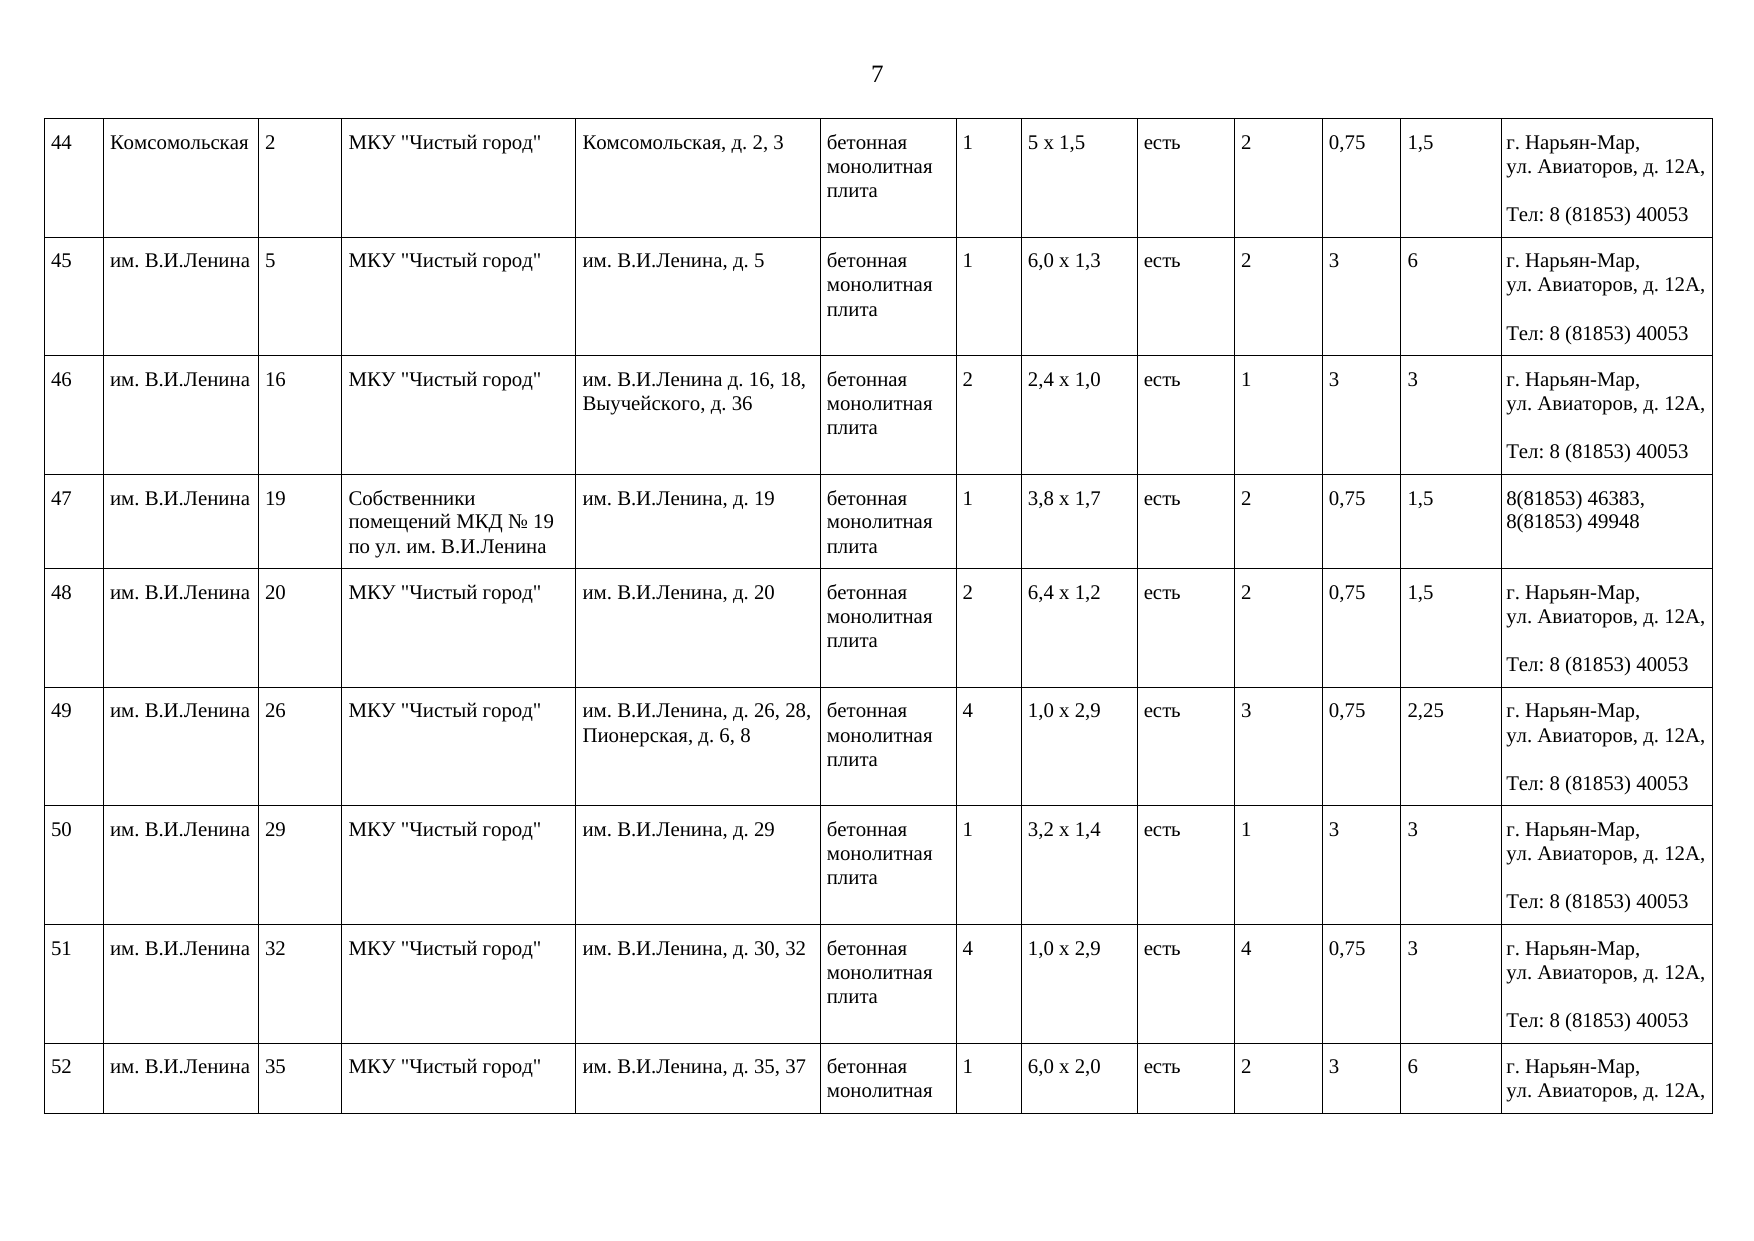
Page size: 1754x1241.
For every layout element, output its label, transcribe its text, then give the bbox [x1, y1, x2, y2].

table_cell 2 [1235, 119, 1322, 237]
table_cell 2 [1235, 1044, 1322, 1113]
table_cell 1 [957, 238, 1021, 355]
table_cell бетонная монолитная плита [821, 925, 956, 1042]
table_cell им. В.И.Ленина, д. 19 [576, 475, 820, 568]
table_cell 3 [1323, 1044, 1400, 1113]
table_cell 4 [957, 688, 1021, 805]
table_cell 2 [1235, 569, 1322, 687]
table_cell бетонная монолитная плита [821, 238, 956, 355]
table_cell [576, 1044, 820, 1113]
table_cell 8(81853) 46383, 8(81853) 49948 [1502, 475, 1712, 568]
table_cell 4 [957, 925, 1021, 1042]
table_cell 3,2 x 1,4 [1022, 806, 1137, 924]
table_cell 3 [1401, 806, 1501, 924]
table_cell 6 [1401, 1044, 1501, 1113]
table_cell 1 [957, 806, 1021, 924]
table_cell есть [1138, 1044, 1234, 1113]
table_cell 26 [259, 688, 341, 805]
table_cell им. В.И.Ленина [104, 1044, 258, 1113]
table_cell 6,4 x 1,2 [1022, 569, 1137, 687]
table_cell 47 [45, 475, 103, 568]
table_cell бетонная монолитная плита [821, 806, 956, 924]
table_cell 20 [259, 569, 341, 687]
table_cell им. В.И.Ленина [104, 475, 258, 568]
table_cell МКУ "Чистый город" [342, 238, 575, 355]
table_cell 2 [957, 356, 1021, 474]
table_cell 0,75 [1323, 569, 1400, 687]
table_cell 0,75 [1323, 925, 1400, 1042]
table_cell 50 [45, 806, 103, 924]
table_cell бетонная монолитная плита [821, 356, 956, 474]
table_cell им. В.И.Ленина, д. 26, 28, Пионерская, д. 6, 8 [576, 688, 820, 805]
table_cell 46 [45, 356, 103, 474]
table_cell Комсомольская, д. 2, 3 [576, 119, 820, 237]
table_cell 3,8 x 1,7 [1022, 475, 1137, 568]
table_cell МКУ "Чистый город" [342, 569, 575, 687]
table_cell есть [1138, 569, 1234, 687]
table_cell 19 [259, 475, 341, 568]
table_cell 0,75 [1323, 119, 1400, 237]
table_cell 52 [45, 1044, 103, 1113]
table_cell 3 [1323, 806, 1400, 924]
table_cell бетонная монолитная плита [821, 688, 956, 805]
table_cell им. В.И.Ленина [104, 806, 258, 924]
table_cell есть [1138, 688, 1234, 805]
table_cell есть [1138, 238, 1234, 355]
table_cell 1,0 x 2,9 [1022, 688, 1137, 805]
table_cell 1,5 [1401, 569, 1501, 687]
table_cell 48 [45, 569, 103, 687]
table_cell 2 [957, 569, 1021, 687]
table_cell 32 [259, 925, 341, 1042]
table_cell им. В.И.Ленина [104, 925, 258, 1042]
table_cell МКУ "Чистый город" [342, 688, 575, 805]
table_cell 3 [1323, 238, 1400, 355]
table_cell Комсомольская [104, 119, 258, 237]
table_cell МКУ "Чистый город" [342, 119, 575, 237]
table_cell 49 [45, 688, 103, 805]
table_cell есть [1138, 119, 1234, 237]
table_cell 1 [957, 475, 1021, 568]
table_cell 1 [1235, 356, 1322, 474]
table_cell г. Нарьян-Мар, ул. Авиаторов, д. 12А, Тел: 8 (81853) 40053 [1502, 806, 1712, 924]
table_cell МКУ "Чистый город" [342, 1044, 575, 1113]
table_cell 5 х 1,5 [1022, 119, 1137, 237]
table_cell 2 [1235, 475, 1322, 568]
table_cell 16 [259, 356, 341, 474]
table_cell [1502, 119, 1712, 237]
table_cell 2 [1235, 238, 1322, 355]
table_cell 1,5 [1401, 475, 1501, 568]
table_cell 2,4 x 1,0 [1022, 356, 1137, 474]
table_cell 0,75 [1323, 475, 1400, 568]
table_cell им. В.И.Ленина [104, 569, 258, 687]
table_cell есть [1138, 925, 1234, 1042]
table_cell бетонная монолитная плита [821, 569, 956, 687]
table_cell 45 [45, 238, 103, 355]
table_cell есть [1138, 475, 1234, 568]
table_cell бетонная монолитная плита [821, 475, 956, 568]
table_cell 3 [1401, 356, 1501, 474]
table_cell г. Нарьян-Мар, ул. Авиаторов, д. 12А, Тел: 8 (81853) 40053 [1502, 356, 1712, 474]
table_cell г. Нарьян-Мар, ул. Авиаторов, д. 12А, Тел: 8 (81853) 40053 [1502, 688, 1712, 805]
table_cell им. В.И.Ленина, д. 20 [576, 569, 820, 687]
table_cell им. В.И.Ленина [104, 238, 258, 355]
table_cell МКУ "Чистый город" [342, 356, 575, 474]
table_cell 2 [259, 119, 341, 237]
table_cell 29 [259, 806, 341, 924]
table_cell им. В.И.Ленина, д. 5 [576, 238, 820, 355]
table_cell 3 [1401, 925, 1501, 1042]
table_cell 44 [45, 119, 103, 237]
table_cell г. Нарьян-Мар, ул. Авиаторов, д. 12А, Тел: 8 (81853) 40053 [1502, 569, 1712, 687]
table_cell 1 [957, 1044, 1021, 1113]
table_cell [1502, 1044, 1712, 1113]
table_cell 1,0 x 2,9 [1022, 925, 1137, 1042]
table_cell г. Нарьян-Мар, ул. Авиаторов, д. 12А, Тел: 8 (81853) 40053 [1502, 925, 1712, 1042]
table_cell 6 [1401, 238, 1501, 355]
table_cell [821, 1044, 956, 1113]
table_cell 0,75 [1323, 688, 1400, 805]
table_cell 1 [957, 119, 1021, 237]
table_cell есть [1138, 356, 1234, 474]
table_cell им. В.И.Ленина, д. 29 [576, 806, 820, 924]
table_cell 35 [259, 1044, 341, 1113]
table_cell 4 [1235, 925, 1322, 1042]
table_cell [821, 119, 956, 237]
table_cell им. В.И.Ленина [104, 688, 258, 805]
table_cell есть [1138, 806, 1234, 924]
table_cell 5 [259, 238, 341, 355]
table_cell МКУ "Чистый город" [342, 925, 575, 1042]
table_cell 2,25 [1401, 688, 1501, 805]
table_cell 3 [1323, 356, 1400, 474]
table_cell им. В.И.Ленина, д. 30, 32 [576, 925, 820, 1042]
table_cell им. В.И.Ленина [104, 356, 258, 474]
table_cell 1,5 [1401, 119, 1501, 237]
table_cell 3 [1235, 688, 1322, 805]
table_cell МКУ "Чистый город" [342, 806, 575, 924]
table_cell 1 [1235, 806, 1322, 924]
table_cell Собственники помещений МКД № 19 по ул. им. В.И.Ленина [342, 475, 575, 568]
table_cell им. В.И.Ленина д. 16, 18, Выучейского, д. 36 [576, 356, 820, 474]
table_cell 51 [45, 925, 103, 1042]
table_cell 6,0 x 2,0 [1022, 1044, 1137, 1113]
table_cell 6,0 x 1,3 [1022, 238, 1137, 355]
table_cell г. Нарьян-Мар, ул. Авиаторов, д. 12А, Тел: 8 (81853) 40053 [1502, 238, 1712, 355]
